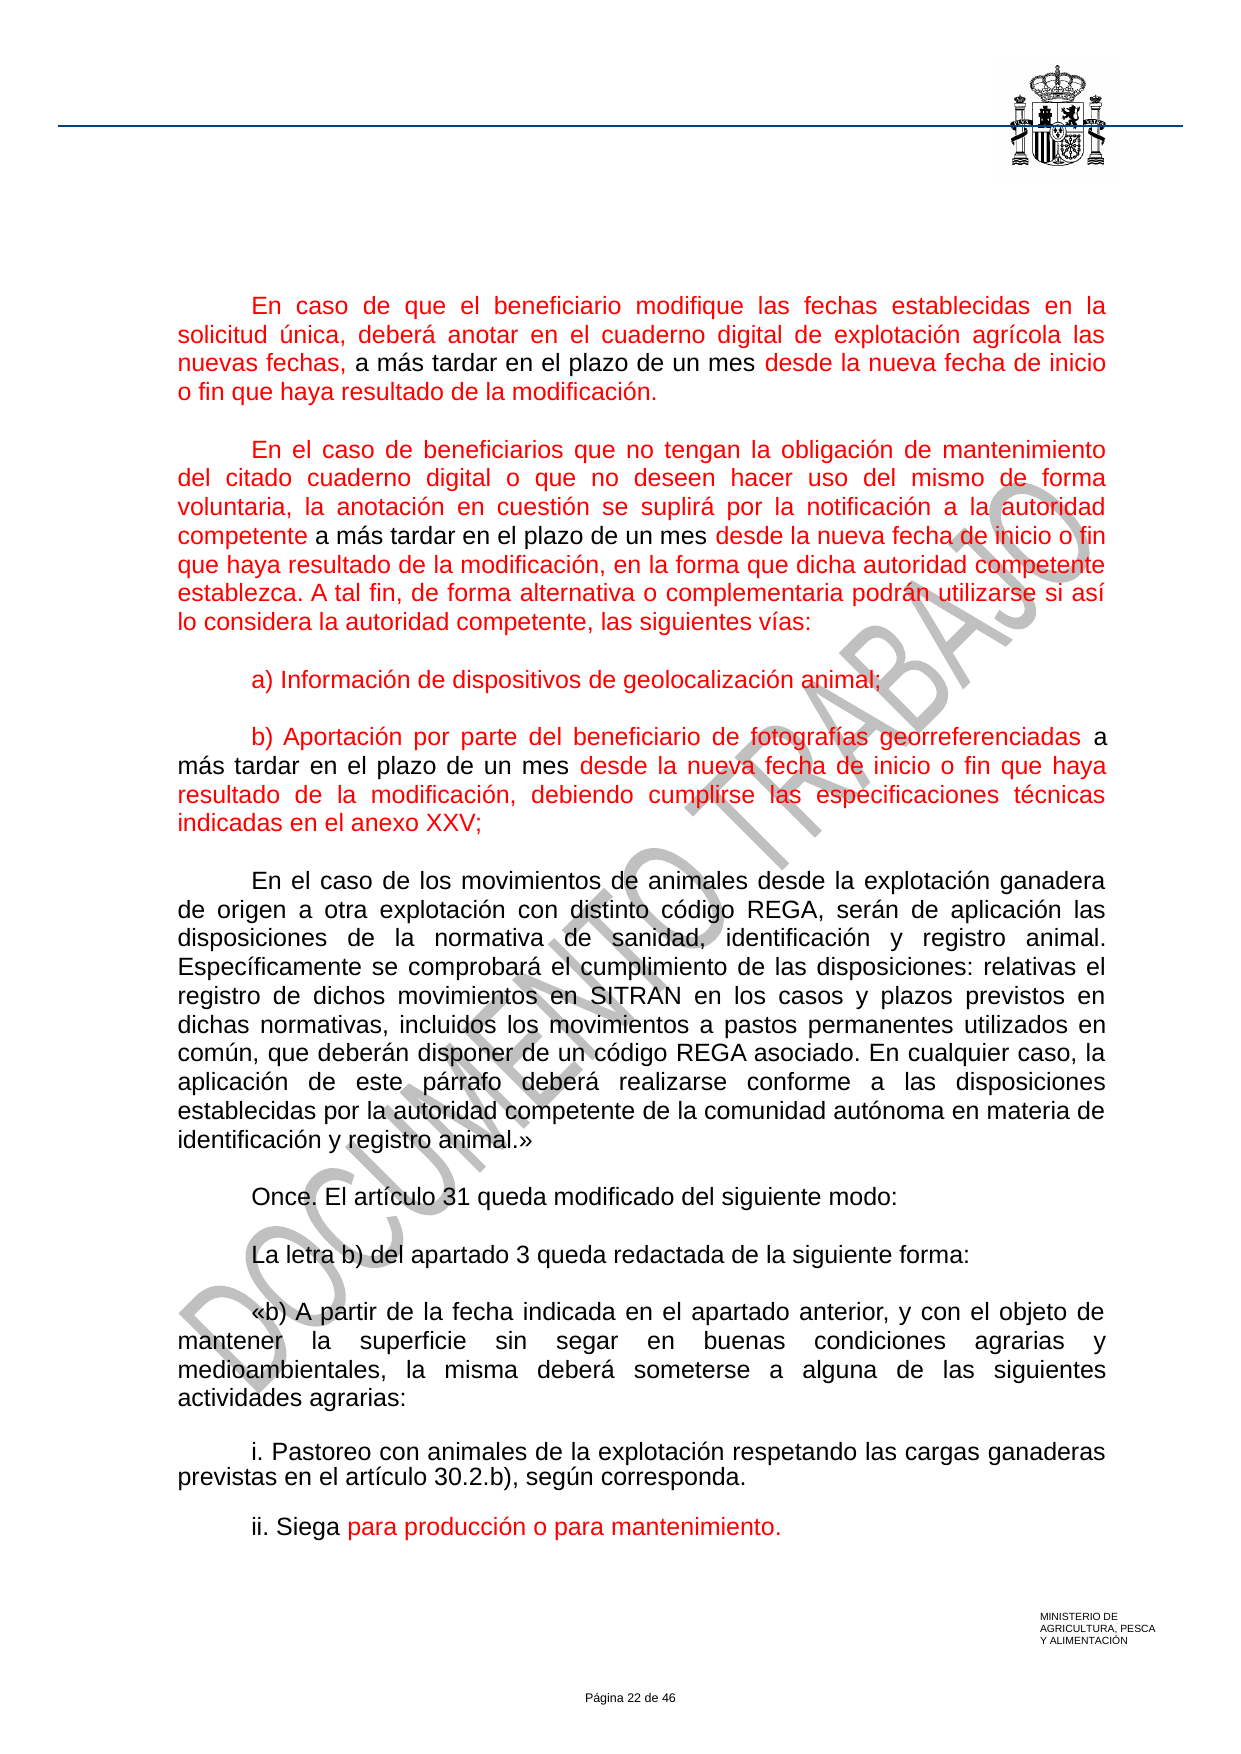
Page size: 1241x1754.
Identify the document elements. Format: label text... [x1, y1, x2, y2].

text b) Aportación por parte del beneficiario de fotografías georreferenciadas a más tardar en el plazo de un mes desde la nueva fecha de inicio o fin que haya resultado de la modificación, debiendo cumplirse las especificaciones técnicas indicadas en el anexo XXV; [177, 722, 1107, 837]
text a) Información de dispositivos de geolocalización animal; [177, 665, 1107, 693]
text «b) A partir de la fecha indicada en el apartado anterior, y con el objeto de mantener la superficie sin segar en buenas condiciones agrarias y medioambientales, la misma deberá someterse a alguna de las siguientes actividades agrarias: [177, 1297, 1107, 1412]
text En el caso de beneficiarios que no tengan la obligación de mantenimiento del citado cuaderno digital o que no deseen hacer uso del mismo de forma voluntaria, la anotación en cuestión se suplirá por la notificación a la autoridad competente a más tardar en el plazo de un mes desde la nueva fecha de inicio o fin que haya resultado de la modificación, en la forma que dicha autoridad competente establezca. A tal fin, de forma alternativa o complementaria podrán utilizarse si así lo considera la autoridad competente, las siguientes vías: [177, 435, 1107, 636]
text En caso de que el beneficiario modifique las fechas establecidas en la solicitud única, deberá anotar en el cuaderno digital de explotación agrícola las nuevas fechas, a más tardar en el plazo de un mes desde la nueva fecha de inicio o fin que haya resultado de la modificación. [177, 291, 1107, 406]
text La letra b) del apartado 3 queda redactada de la siguiente forma: [177, 1240, 1107, 1268]
text i. Pastoreo con animales de la explotación respetando las cargas ganaderas previstas en el artículo 30.2.b), según corresponda. [177, 1441, 1107, 1491]
picture [995, 60, 1117, 125]
picture [995, 127, 1117, 183]
text Once. El artículo 31 queda modificado del siguiente modo: [177, 1182, 1107, 1211]
text En el caso de los movimientos de animales desde la explotación ganadera de origen a otra explotación con distinto código REGA, serán de aplicación las disposiciones de la normativa de sanidad, identificación y registro animal. Específicamente se comprobará el cumplimiento de las disposiciones: relativas el registro de dichos movimientos en SITRAN en los casos y plazos previstos en dichas normativas, incluidos los movimientos a pastos permanentes utilizados en común, que deberán disponer de un código REGA asociado. En cualquier caso, la aplicación de este párrafo deberá realizarse conforme a las disposiciones establecidas por la autoridad competente de la comunidad autónoma en materia de identificación y registro animal.» [177, 866, 1107, 1153]
text ii. Siega para producción o para mantenimiento. [177, 1515, 1107, 1540]
